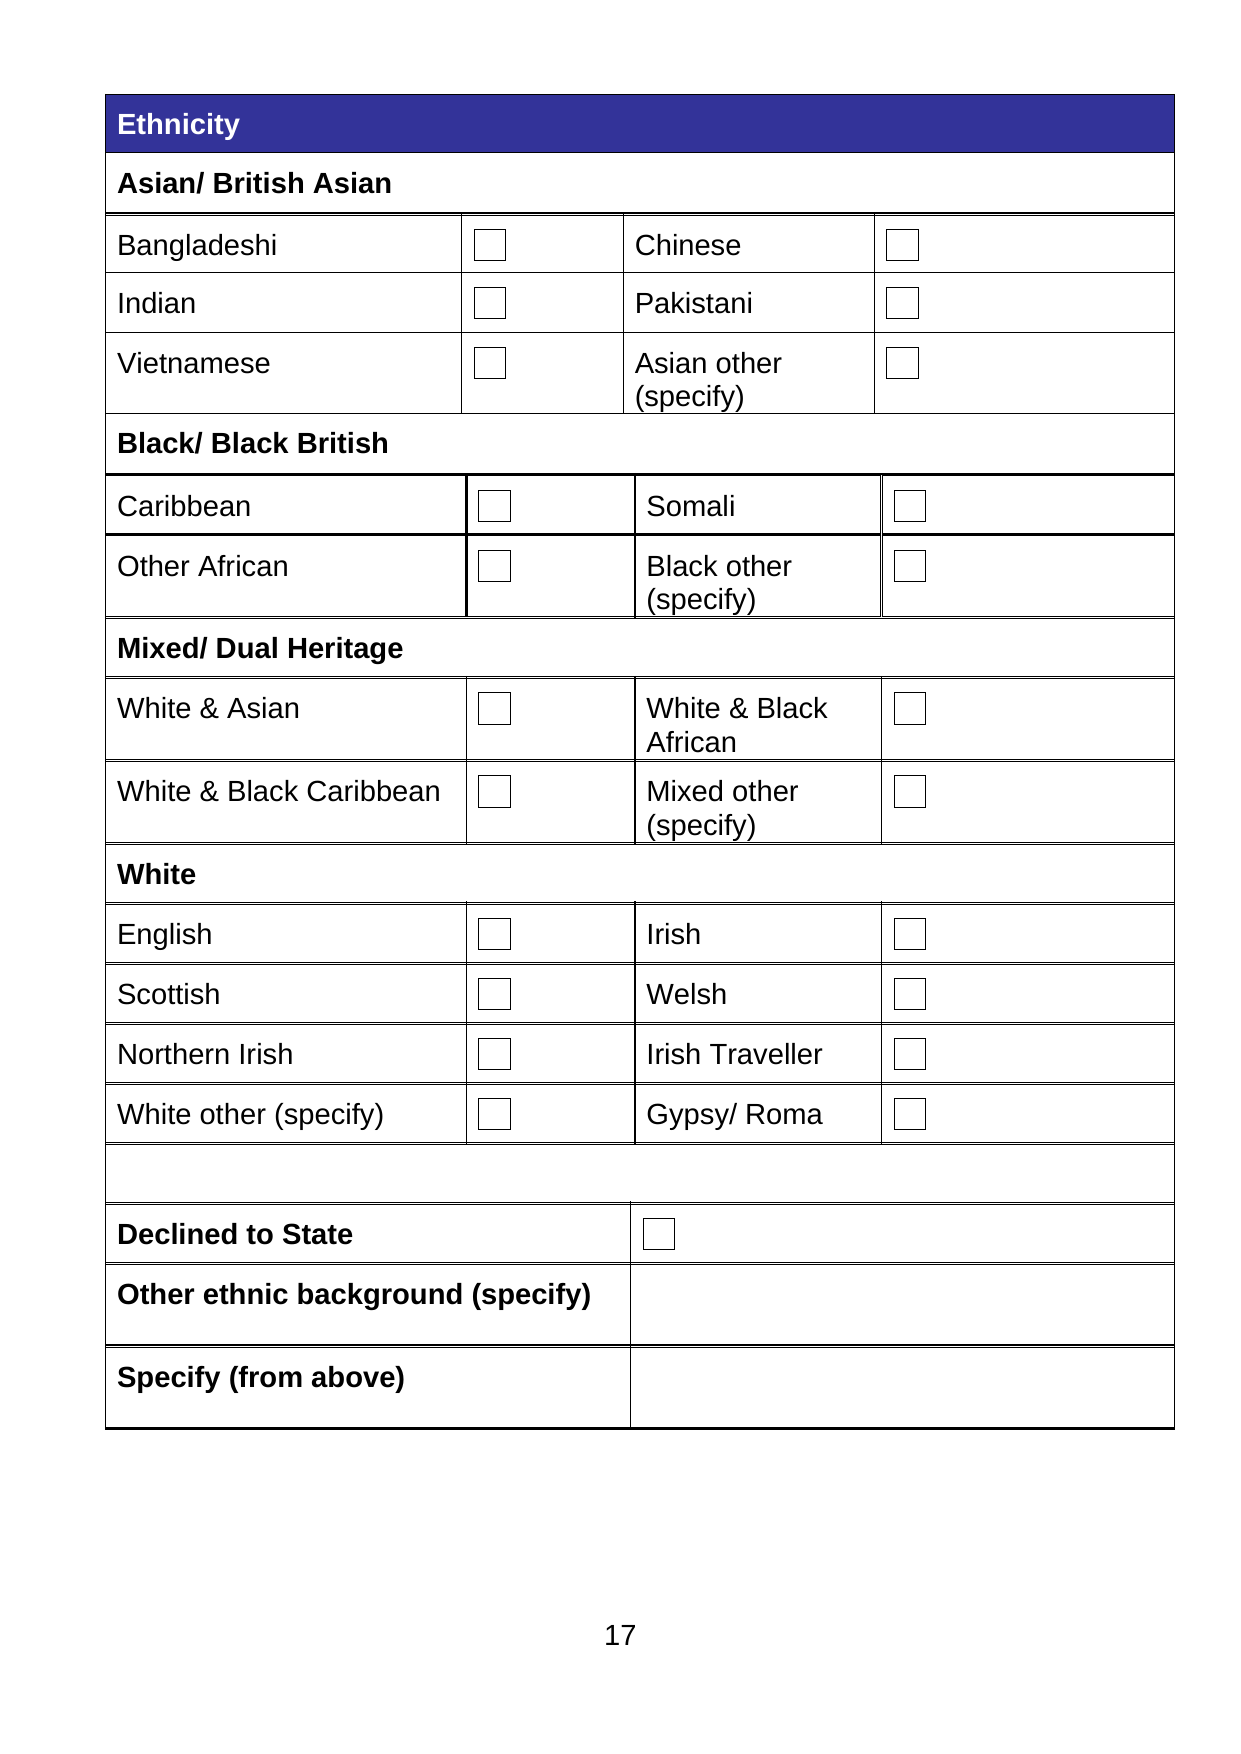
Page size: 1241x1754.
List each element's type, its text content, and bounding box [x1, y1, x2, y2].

table_cell [882, 1025, 1174, 1081]
table_cell White & Black African [636, 679, 881, 758]
table_cell [106, 1145, 1174, 1201]
table_cell Scottish [106, 965, 466, 1021]
table_cell [631, 1348, 1174, 1427]
table_cell [883, 536, 1174, 616]
table_cell [462, 216, 623, 272]
table_cell [631, 1205, 1174, 1261]
table_cell Northern Irish [106, 1025, 466, 1081]
table_cell Black other (specify) [636, 536, 880, 616]
table_cell Irish [636, 905, 881, 961]
table_cell Declined to State [106, 1205, 630, 1261]
table_cell Bangladeshi [106, 216, 461, 272]
table_cell Caribbean [106, 476, 465, 533]
table_cell [882, 965, 1174, 1021]
table_cell Asian/ British Asian [106, 153, 1174, 212]
table_cell [875, 216, 1174, 272]
table_cell Irish Traveller [636, 1025, 881, 1081]
table_cell White & Asian [106, 679, 466, 758]
table_cell Other African [106, 536, 465, 616]
table_cell Asian other (specify) [624, 333, 874, 413]
table_cell Chinese [624, 216, 874, 272]
table_cell Pakistani [624, 273, 874, 332]
table_cell Gypsy/ Roma [636, 1085, 881, 1141]
table_cell Mixed other (specify) [636, 762, 881, 841]
table_header Ethnicity [106, 95, 1174, 152]
table_cell Welsh [636, 965, 881, 1021]
table_cell [467, 1085, 634, 1141]
table_cell English [106, 905, 466, 961]
table_cell [882, 1085, 1174, 1141]
table_cell [462, 333, 623, 413]
table_cell [882, 679, 1174, 758]
table_cell [468, 476, 634, 533]
table_cell [882, 905, 1174, 961]
table_cell [467, 679, 634, 758]
table_cell Indian [106, 273, 461, 332]
table_cell Black/ Black British [106, 414, 1174, 473]
table_cell [883, 476, 1174, 533]
table_cell White other (specify) [106, 1085, 466, 1141]
table_cell [875, 273, 1174, 332]
table_cell Somali [636, 476, 880, 533]
table_cell Specify (from above) [106, 1348, 630, 1427]
table_cell Mixed/ Dual Heritage [106, 619, 1174, 676]
table_cell [468, 536, 634, 616]
table_cell [631, 1265, 1174, 1344]
table_cell White & Black Caribbean [106, 762, 466, 841]
table_cell Other ethnic background (specify) [106, 1265, 630, 1344]
table_cell [467, 1025, 634, 1081]
table_cell [882, 762, 1174, 841]
table_cell [875, 333, 1174, 413]
table_cell [467, 965, 634, 1021]
table_cell [462, 273, 623, 332]
table_cell Vietnamese [106, 333, 461, 413]
table_cell White [106, 845, 1174, 901]
table_cell [467, 762, 634, 841]
table_cell [467, 905, 634, 961]
